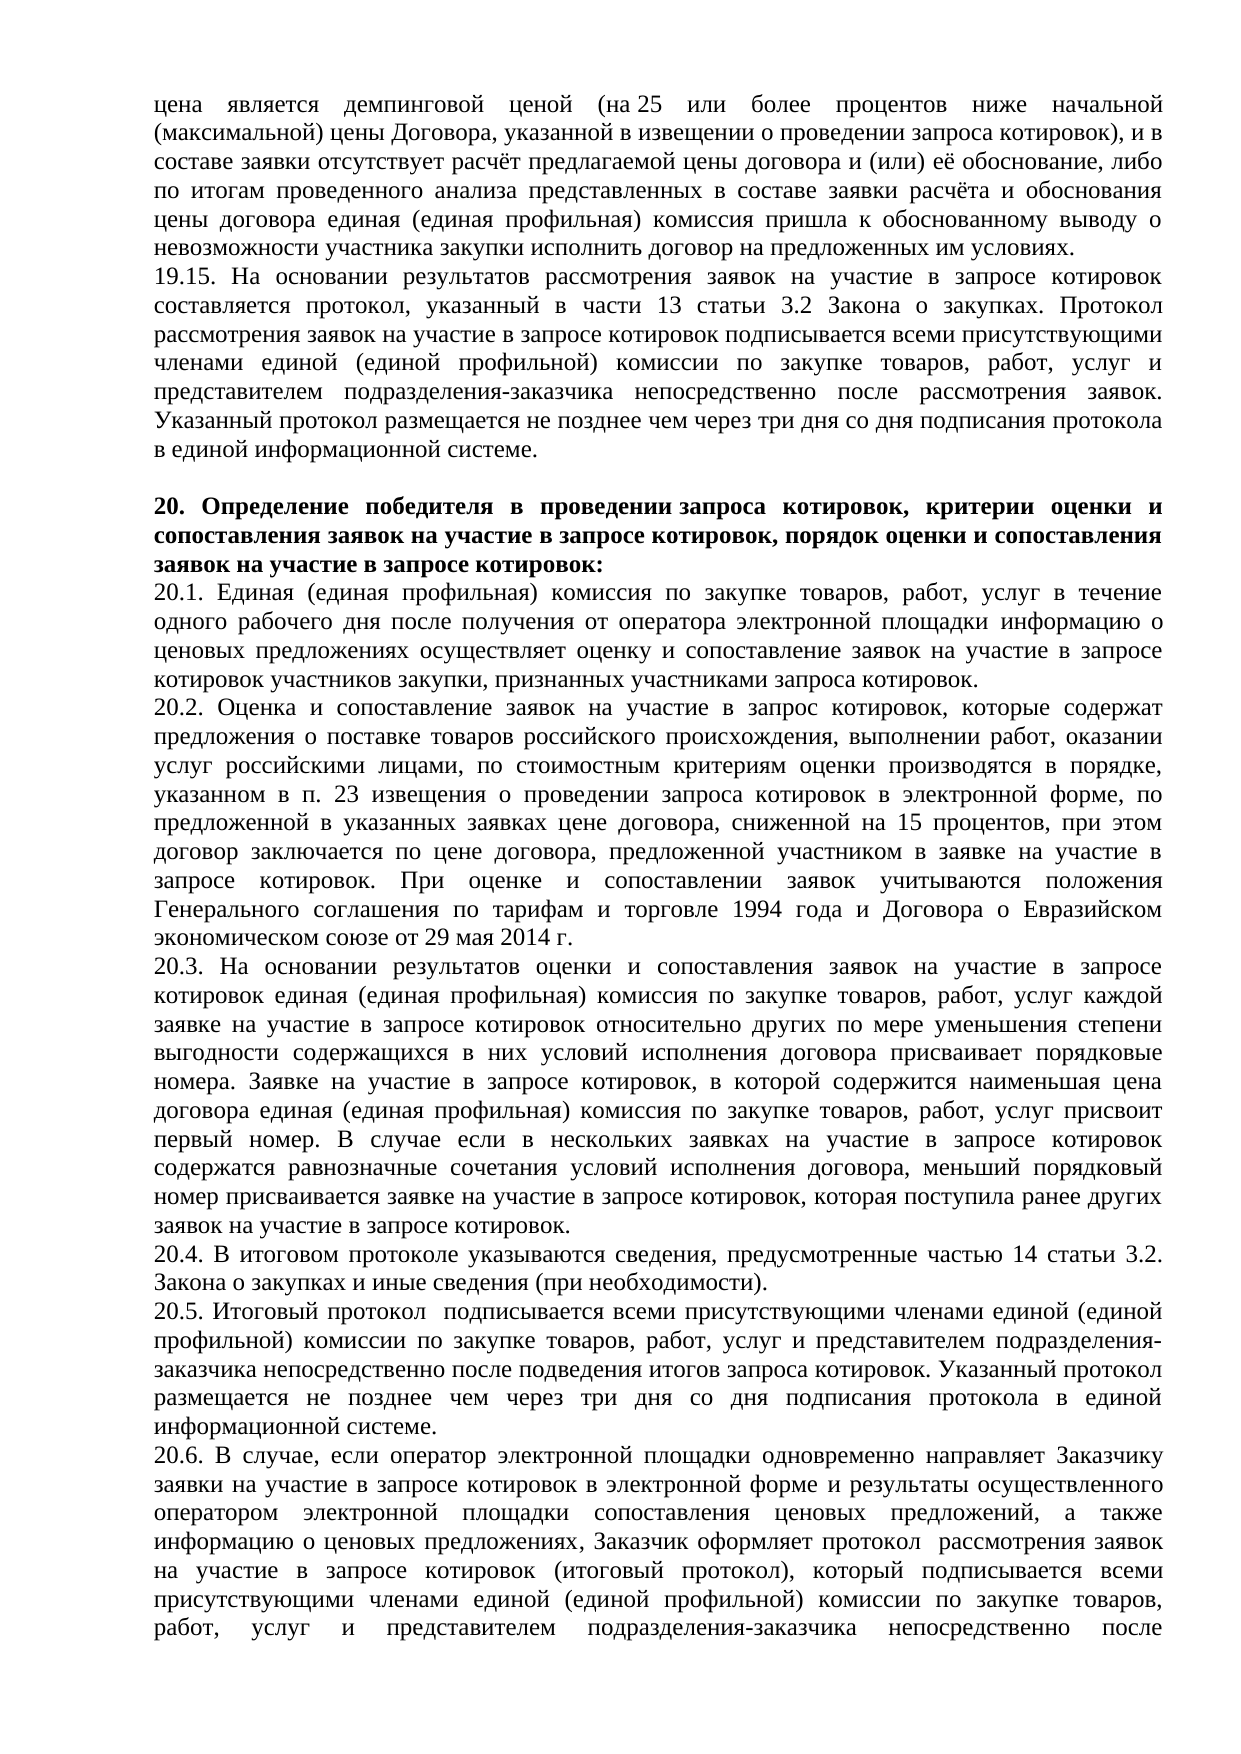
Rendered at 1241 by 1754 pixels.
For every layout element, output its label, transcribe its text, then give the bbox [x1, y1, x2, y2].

text 20.2. Оценка и сопоставление заявок на участие в запрос котировок, которые содержат предложения о поставке товаров российского происхождения, выполнении работ, оказании услуг российскими лицами, по стоимостным критериям оценки производятся в порядке, указанном в п. 23 извещения о проведении запроса котировок в электронной форме, по предложенной в указанных заявках цене договора, сниженной на 15 процентов, при этом договор заключается по цене договора, предложенной участником в заявке на участие в запросе котировок. При оценке и сопоставлении заявок учитываются положения Генерального соглашения по тарифам и торговле 1994 года и Договора о Евразийском экономическом союзе от 29 мая 2014 г. [153, 692, 1163, 951]
text 20.1. Единая (единая профильная) комиссия по закупке товаров, работ, услуг в течение одного рабочего дня после получения от оператора электронной площадки информацию о ценовых предложениях осуществляет оценку и сопоставление заявок на участие в запросе котировок участников закупки, признанных участниками запроса котировок. [153, 577, 1163, 692]
text 20.5. Итоговый протокол подписывается всеми присутствующими членами единой (единой профильной) комиссии по закупке товаров, работ, услуг и представителем подразделения-заказчика непосредственно после подведения итогов запроса котировок. Указанный протокол размещается не позднее чем через три дня со дня подписания протокола в единой информационной системе. [153, 1296, 1163, 1440]
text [153, 89, 1163, 261]
text 20.3. На основании результатов оценки и сопоставления заявок на участие в запросе котировок единая (единая профильная) комиссия по закупке товаров, работ, услуг каждой заявке на участие в запросе котировок относительно других по мере уменьшения степени выгодности содержащихся в них условий исполнения договора присваивает порядковые номера. Заявке на участие в запросе котировок, в которой содержится наименьшая цена договора единая (единая профильная) комиссия по закупке товаров, работ, услуг присвоит первый номер. В случае если в нескольких заявках на участие в запросе котировок содержатся равнозначные сочетания условий исполнения договора, меньший порядковый номер присваивается заявке на участие в запросе котировок, которая поступила ранее других заявок на участие в запросе котировок. [153, 951, 1163, 1239]
text 20. Определение победителя в проведении запроса котировок, критерии оценки и сопоставления заявок на участие в запросе котировок, порядок оценки и сопоставления заявок на участие в запросе котировок: [153, 491, 1163, 577]
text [153, 1440, 1163, 1641]
text 20.4. В итоговом протоколе указываются сведения, предусмотренные частью 14 статьи 3.2. Закона о закупках и иные сведения (при необходимости). [153, 1239, 1163, 1296]
text 19.15. На основании результатов рассмотрения заявок на участие в запросе котировок составляется протокол, указанный в части 13 статьи 3.2 Закона о закупках. Протокол рассмотрения заявок на участие в запросе котировок подписывается всеми присутствующими членами единой (единой профильной) комиссии по закупке товаров, работ, услуг и представителем подразделения-заказчика непосредственно после рассмотрения заявок. Указанный протокол размещается не позднее чем через три дня со дня подписания протокола в единой информационной системе. [153, 261, 1163, 462]
